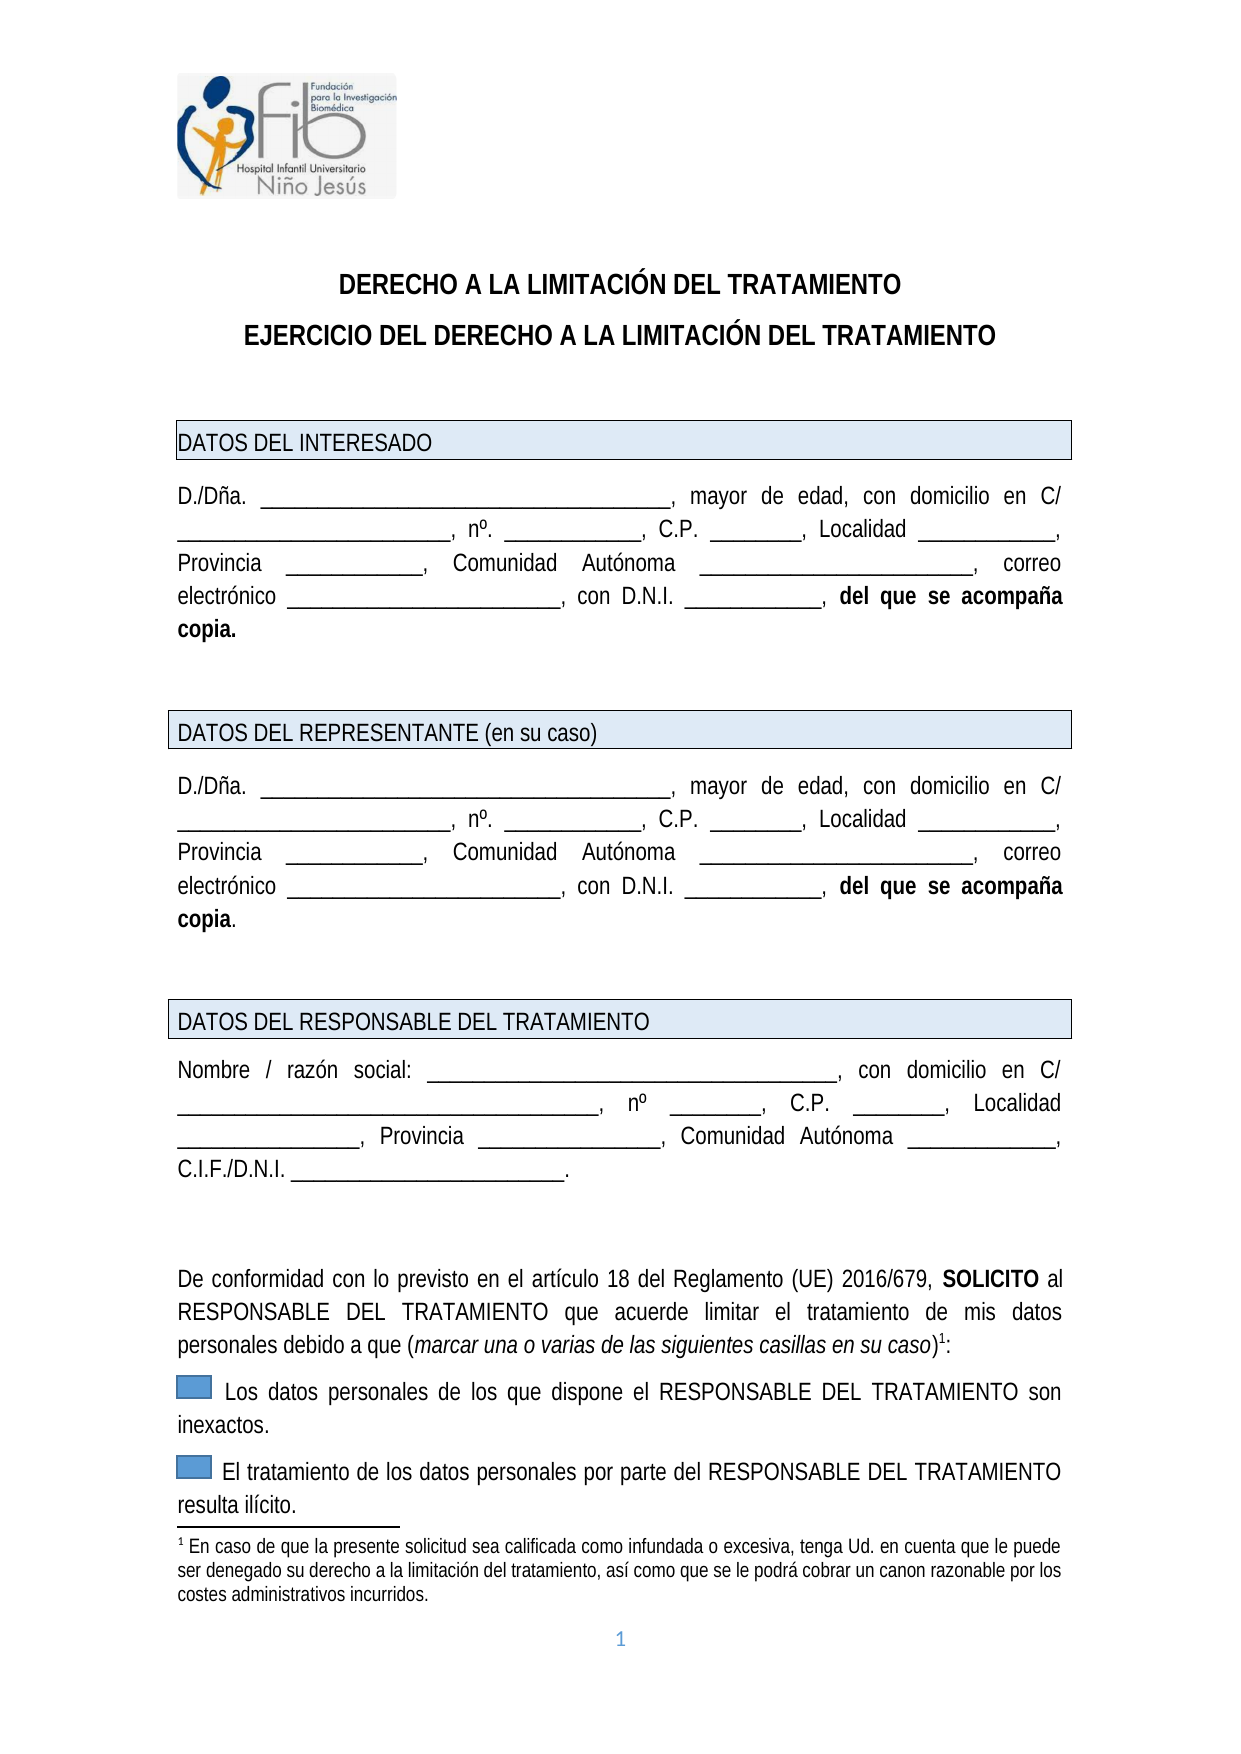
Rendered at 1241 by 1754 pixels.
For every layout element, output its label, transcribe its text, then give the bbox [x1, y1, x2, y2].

text DATOS DEL REPRESENTANTE (en su caso) [169, 711, 1071, 748]
picture [177, 73, 398, 199]
text DATOS DEL RESPONSABLE DEL TRATAMIENTO [169, 1000, 1071, 1038]
text El tratamiento de los datos personales por parte del RESPONSABLE DEL TRATAMIENTO resulta ilícito. [177, 1456, 1063, 1519]
text DERECHO A LA LIMITACIÓN DEL TRATAMIENTO [177, 267, 1063, 301]
text DATOS DEL INTERESADO [177, 421, 1071, 459]
text Nombre / razón social: ____________________________________, con domicilio en C/ _____________________________________, nº ________, C.P. ________, Localidad ________________, Provincia ________________, Comunidad Autónoma _____________, C.I.F./D.N.I. ________________________. [177, 1056, 1063, 1183]
text D./Dña. ____________________________________, mayor de edad, con domicilio en C/ ________________________, nº. ____________, C.P. ________, Localidad ____________, Provincia ____________, Comunidad Autónoma ________________________, correo electrónico ________________________, con D.N.I. ____________, del que se acompaña copia. [177, 476, 1063, 643]
text D./Dña. ____________________________________, mayor de edad, con domicilio en C/ ________________________, nº. ____________, C.P. ________, Localidad ____________, Provincia ____________, Comunidad Autónoma ________________________, correo electrónico ________________________, con D.N.I. ____________, del que se acompaña copia. [177, 766, 1063, 933]
text Los datos personales de los que dispone el RESPONSABLE DEL TRATAMIENTO son inexactos. [177, 1376, 1063, 1439]
text De conformidad con lo previsto en el artículo 18 del Reglamento (UE) 2016/679, SOLICITO al RESPONSABLE DEL TRATAMIENTO que acuerde limitar el tratamiento de mis datos personales debido a que (marcar una o varias de las siguientes casillas en su caso): [177, 1264, 1063, 1359]
text EJERCICIO DEL DERECHO A LA LIMITACIÓN DEL TRATAMIENTO [177, 318, 1063, 352]
